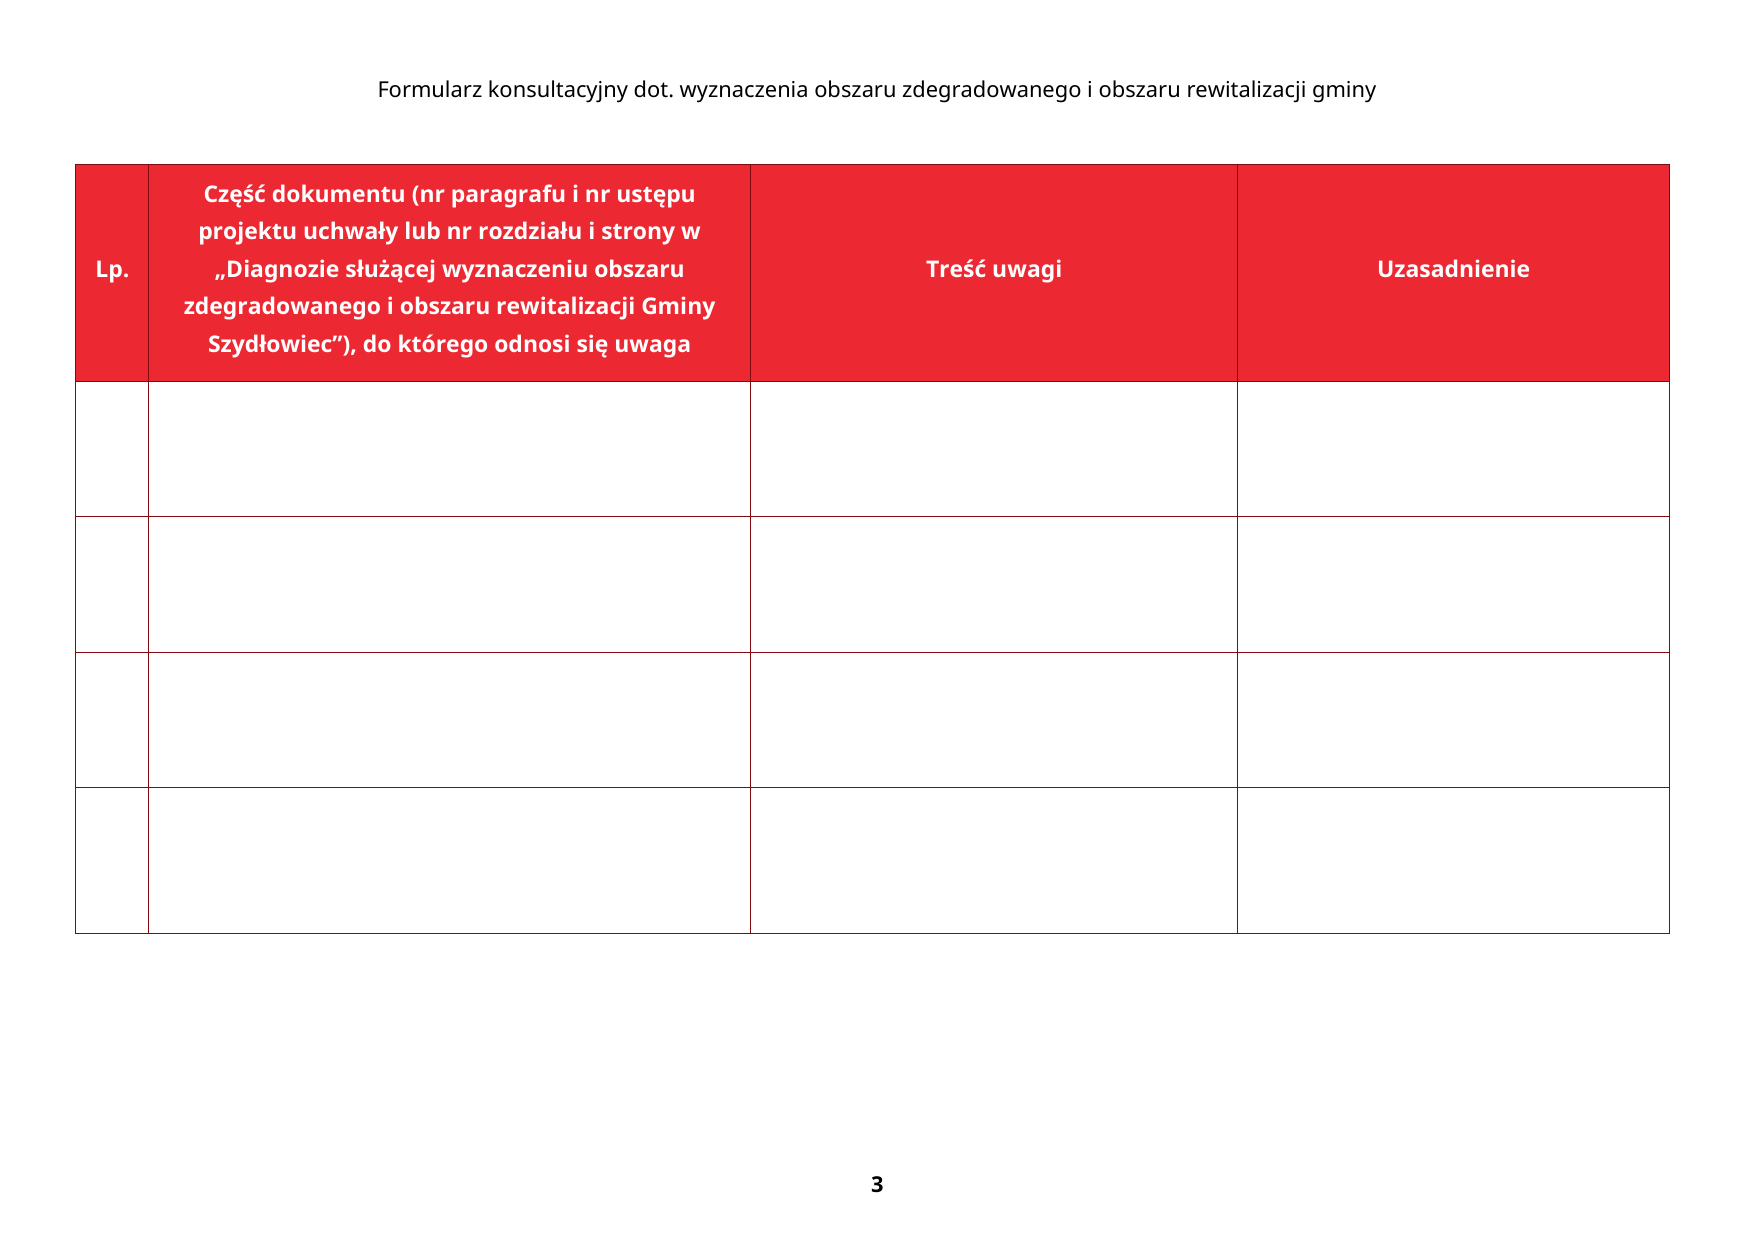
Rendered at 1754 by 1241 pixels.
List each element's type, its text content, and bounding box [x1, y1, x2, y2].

table_header Treść uwagi [751, 165, 1237, 381]
table_cell [76, 517, 148, 652]
table_cell [1238, 788, 1669, 933]
table_cell [1238, 653, 1669, 787]
table_cell [751, 517, 1237, 652]
table_cell [76, 653, 148, 787]
table_cell [751, 653, 1237, 787]
table_header Część dokumentu (nr paragrafu i nr ustępu projektu uchwały lub nr rozdziału i strony w „Diagnozie służącej wyznaczeniu obszaru zdegradowanego i obszaru rewitalizacji Gminy Szydłowiec”), do którego odnosi się uwaga [149, 165, 750, 381]
table_cell [76, 788, 148, 933]
table_cell [1238, 382, 1669, 516]
table_cell [149, 517, 750, 652]
table_header Lp. [76, 165, 148, 381]
table_cell [149, 653, 750, 787]
table_cell [751, 788, 1237, 933]
table_cell [1238, 517, 1669, 652]
table_cell [149, 382, 750, 516]
table_header Uzasadnienie [1238, 165, 1669, 381]
table_cell [76, 382, 148, 516]
table_cell [149, 788, 750, 933]
table_cell [751, 382, 1237, 516]
